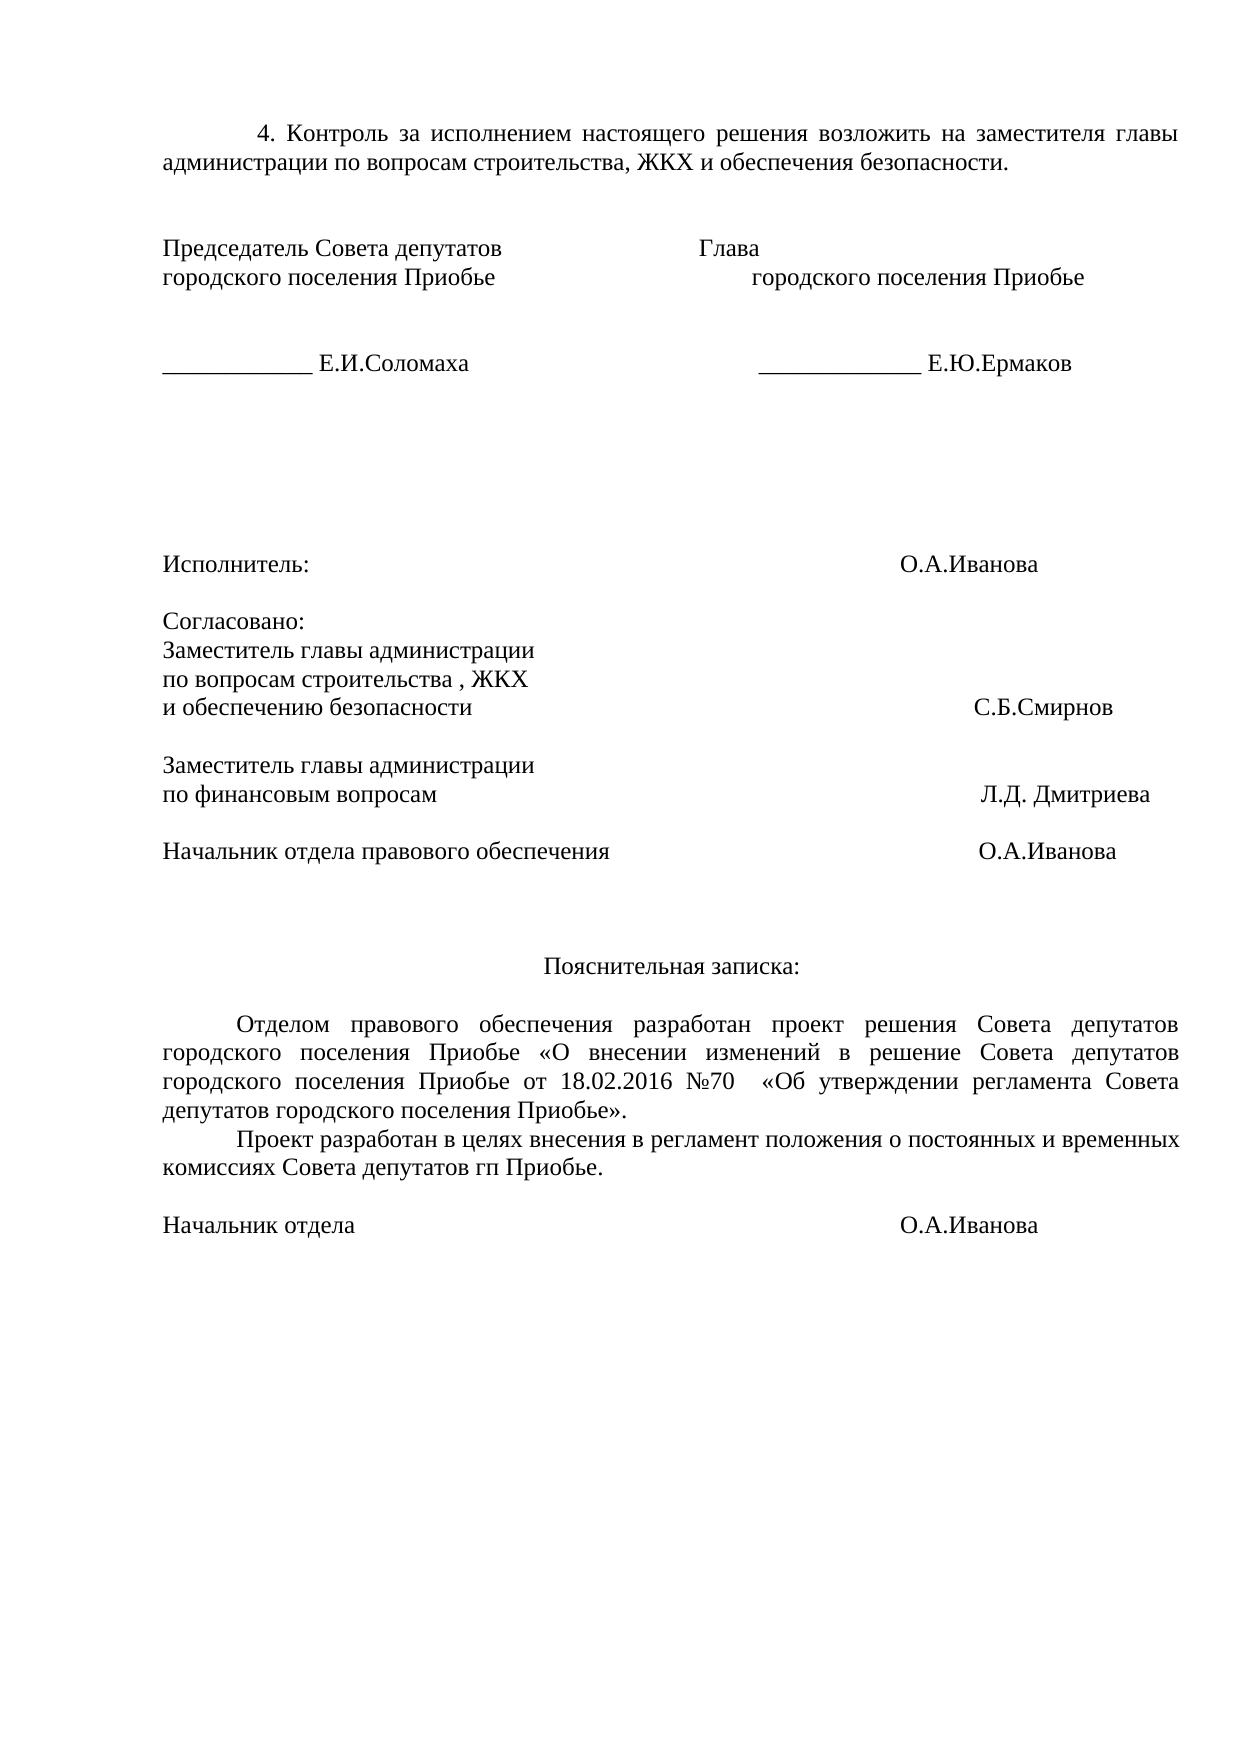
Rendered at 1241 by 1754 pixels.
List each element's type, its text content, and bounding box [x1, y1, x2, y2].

text и обеспечению безопасности С.Б.Смирнов [162, 692, 1180, 721]
text Начальник отдела О.А.Иванова [162, 1210, 1181, 1239]
text Отделом правового обеспечения разработан проект решения Совета депутатов городского поселения Приобье «О внесении изменений в решение Совета депутатов городского поселения Приобье от 18.02.2016 №70 «Об утверждении регламента Совета депутатов городского поселения Приобье». [162, 1009, 1180, 1124]
text Исполнитель: О.А.Иванова [162, 549, 1180, 577]
text Заместитель главы администрации [162, 635, 1180, 664]
text Председатель Совета депутатов Глава [162, 233, 1180, 262]
text по финансовым вопросам Л.Д. Дмитриева [162, 779, 1180, 807]
text 4. Контроль за исполнением настоящего решения возложить на заместителя главы администрации по вопросам строительства, ЖКХ и обеспечения безопасности. [162, 118, 1180, 176]
text Пояснительная записка: [162, 951, 1181, 980]
text ____________ Е.И.Соломаха _____________ Е.Ю.Ермаков [162, 348, 1180, 377]
text Проект разработан в целях внесения в регламент положения о постоянных и временных комиссиях Совета депутатов гп Приобье. [162, 1124, 1181, 1181]
text Согласовано: [162, 606, 1180, 635]
text Начальник отдела правового обеспечения О.А.Иванова [162, 836, 1180, 865]
text Заместитель главы администрации [162, 750, 1180, 779]
text по вопросам строительства , ЖКХ [162, 664, 1180, 692]
text городского поселения Приобье городского поселения Приобье [162, 262, 1180, 291]
